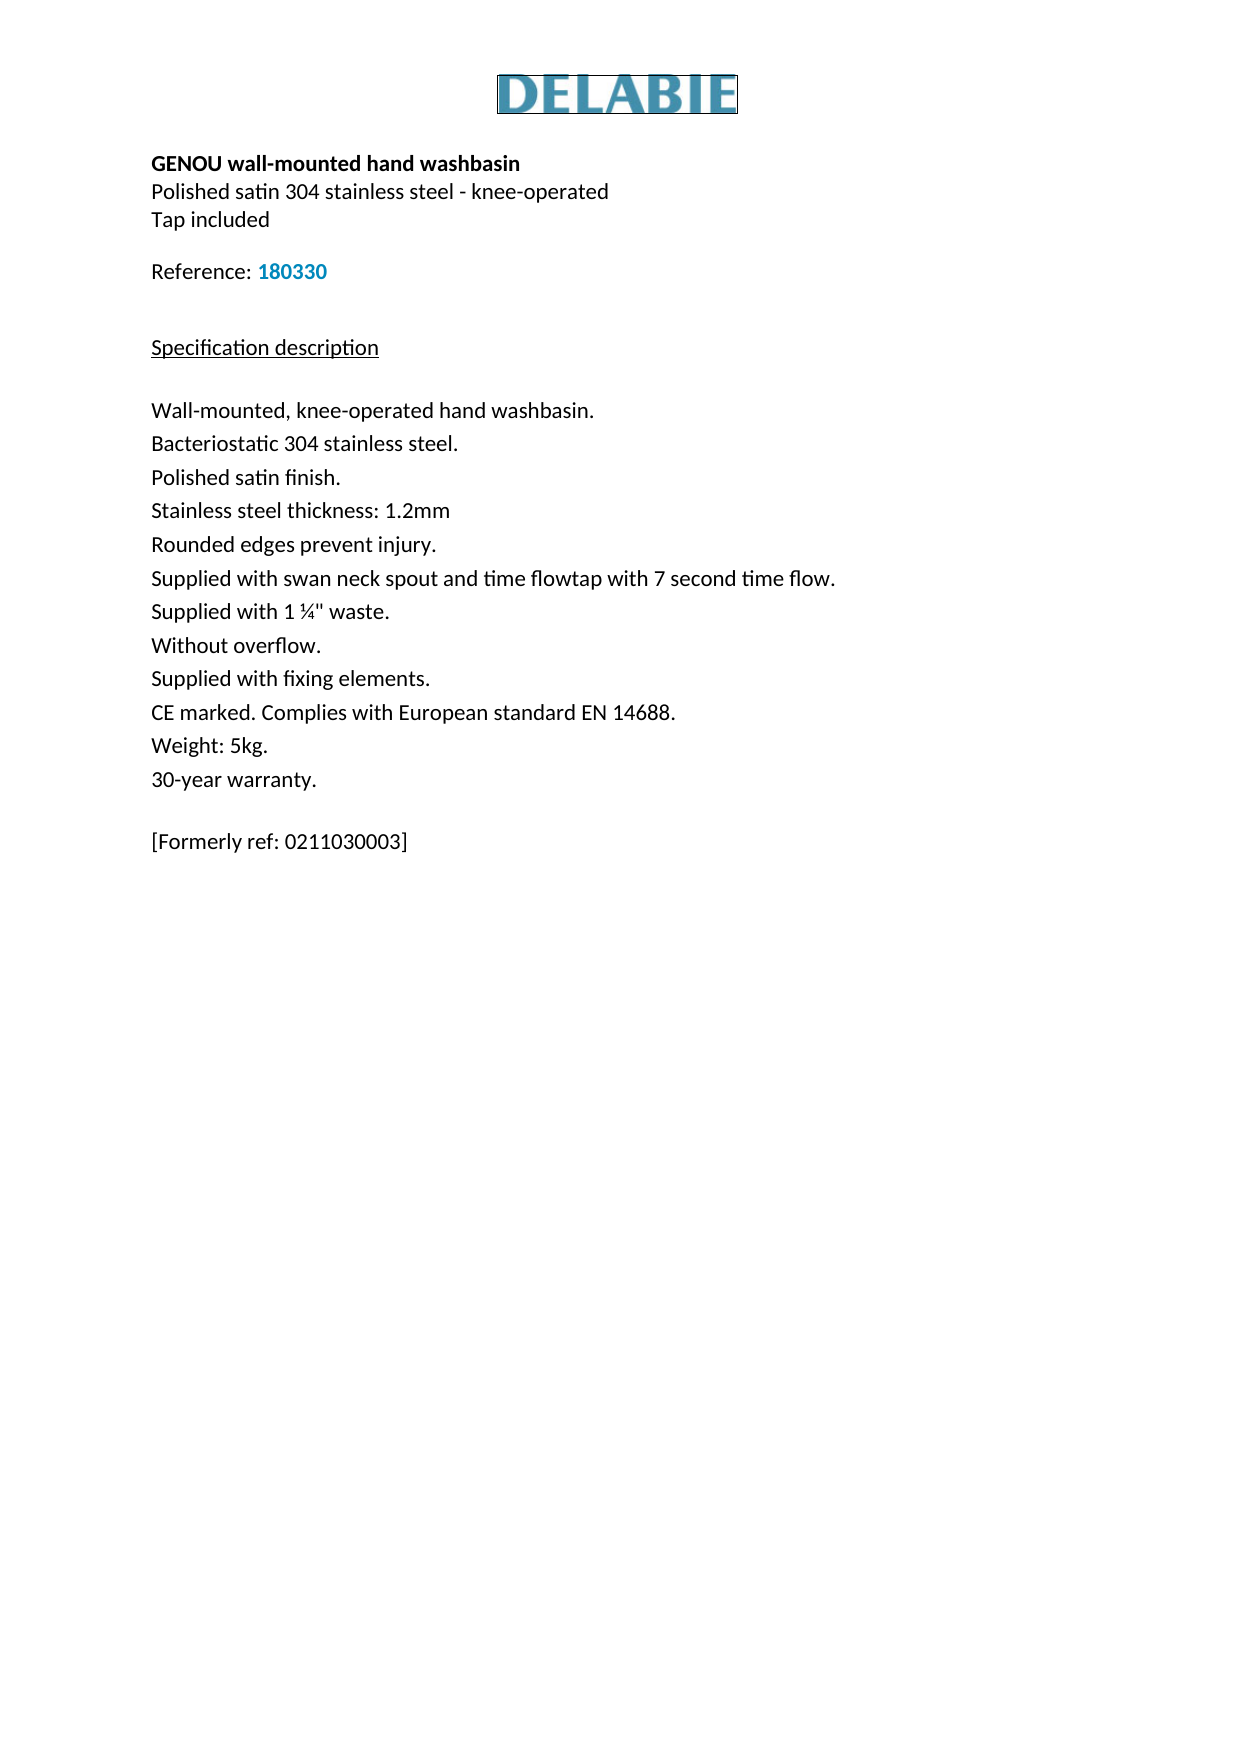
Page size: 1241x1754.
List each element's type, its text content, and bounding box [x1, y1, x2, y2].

text GENOU wall-mounted hand washbasin [151, 149, 1084, 177]
text CE marked. Complies with European standard EN 14688. [151, 698, 1084, 726]
text Supplied with fixing elements. [151, 664, 1084, 692]
text Polished satin finish. [151, 463, 1084, 491]
text Bacteriostatic 304 stainless steel. [151, 429, 1084, 458]
text Specification description [151, 333, 1084, 361]
text Tap included [151, 205, 1084, 233]
text Weight: 5kg. [151, 731, 1084, 759]
picture [498, 76, 737, 113]
text Rounded edges prevent injury. [151, 530, 1084, 558]
text Stainless steel thickness: 1.2mm [151, 497, 1084, 525]
text Reference: 180330 [151, 257, 1084, 285]
text 30-year warranty. [151, 765, 1084, 793]
text Supplied with 1 ¼" waste. [151, 597, 1084, 625]
text [Formerly ref: 0211030003] [151, 827, 1084, 855]
text Wall-mounted, knee-operated hand washbasin. [151, 396, 1084, 424]
text Polished satin 304 stainless steel - knee-operated [151, 177, 1084, 205]
text Without overflow. [151, 631, 1084, 659]
text Supplied with swan neck spout and time flowtap with 7 second time flow. [151, 564, 1084, 592]
